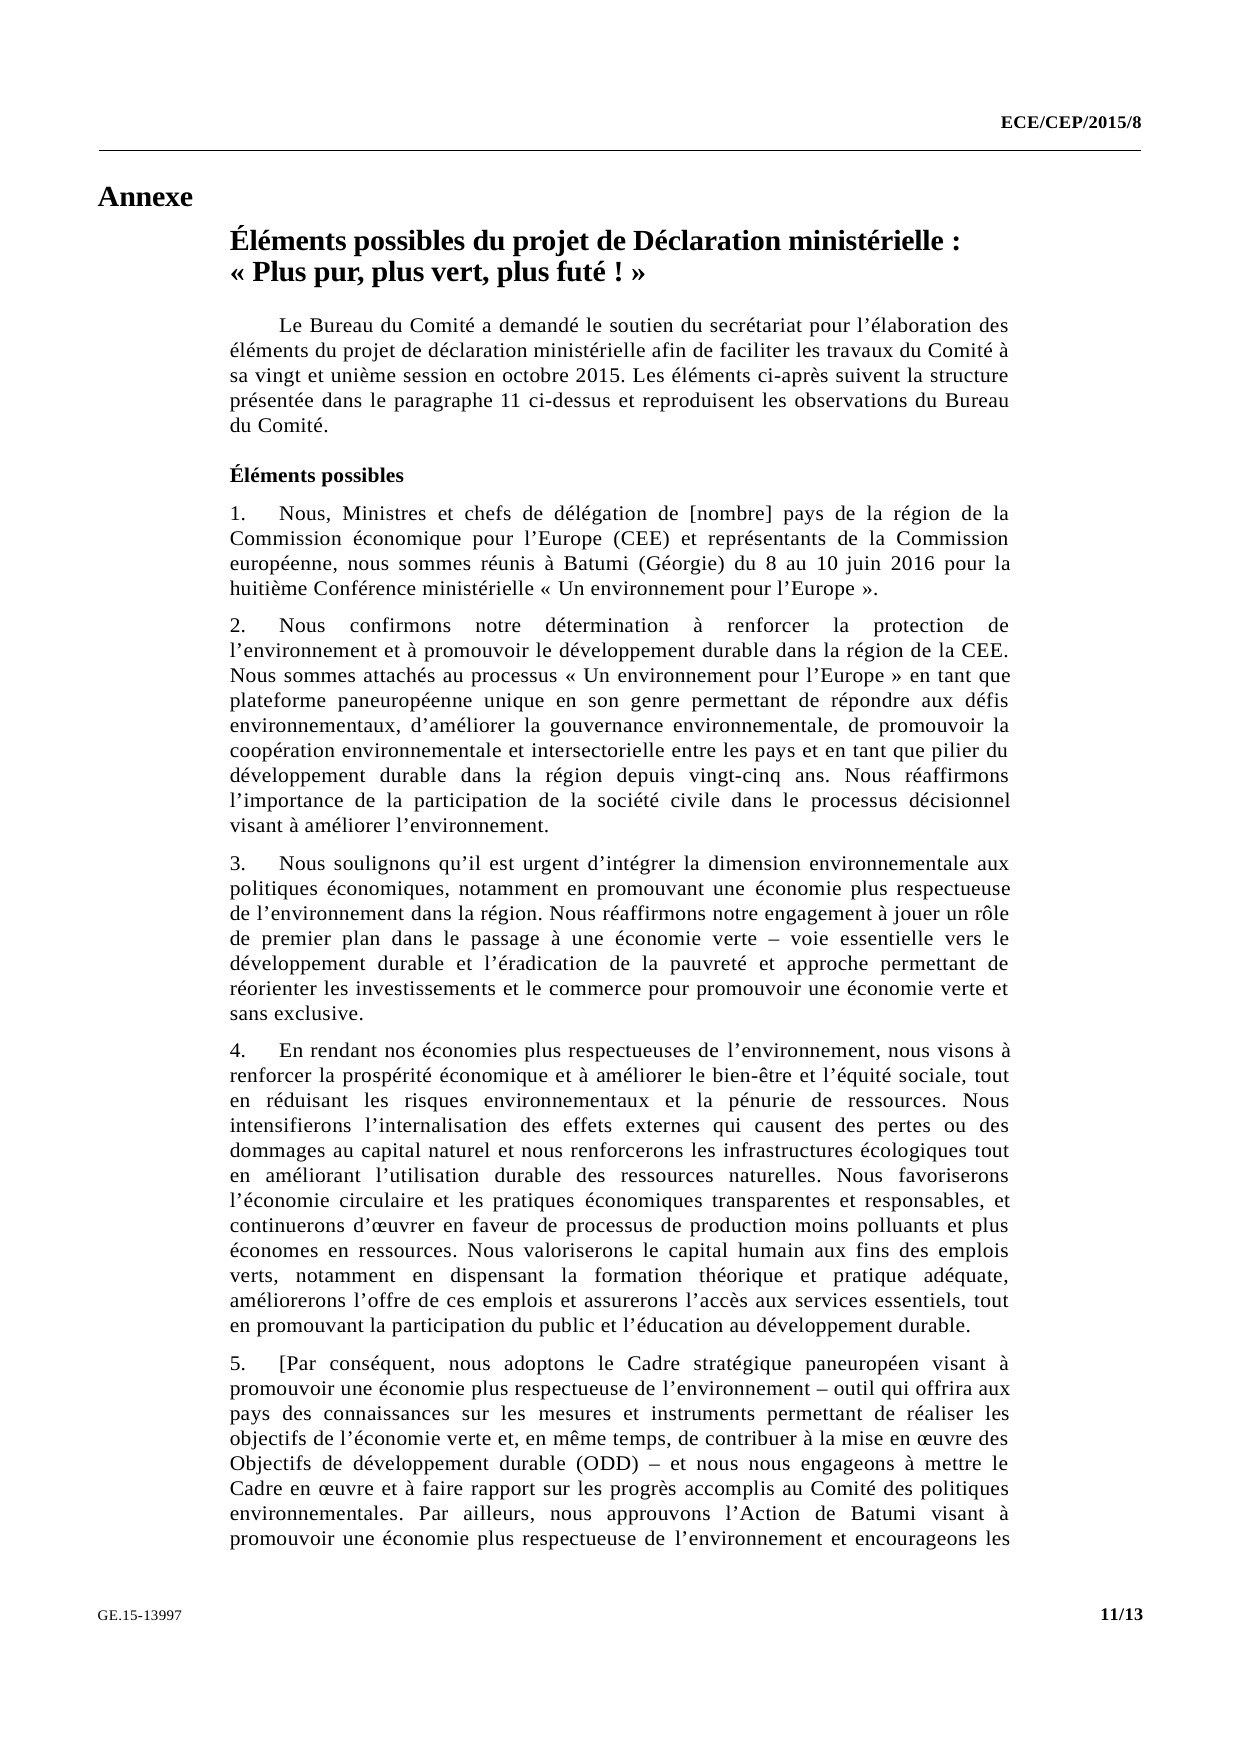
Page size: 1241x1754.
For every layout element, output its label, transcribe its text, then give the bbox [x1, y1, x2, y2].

text Éléments possibles du projet de Déclaration ministérielle : « Plus pur, plus vert, plus futé ! » [97, 225, 1011, 288]
text Le Bureau du Comité a demandé le soutien du secrétariat pour l’élaboration des éléments du projet de déclaration ministérielle afin de faciliter les travaux du Comité à sa vingt et unième session en octobre 2015. Les éléments ci-après suivent la structure présentée dans le paragraphe 11 ci-dessus et reproduisent les observations du Bureau du Comité. [229, 313, 1011, 438]
text 1. Nous, Ministres et chefs de délégation de [nombre] pays de la région de la Commission économique pour l’Europe (CEE) et représentants de la Commission européenne, nous sommes réunis à Batumi (Géorgie) du 8 au 10 juin 2016 pour la huitième Conférence ministérielle « Un environnement pour l’Europe ». [229, 500, 1011, 600]
text 3. Nous soulignons qu’il est urgent d’intégrer la dimension environnementale aux politiques économiques, notamment en promouvant une économie plus respectueuse de l’environnement dans la région. Nous réaffirmons notre engagement à jouer un rôle de premier plan dans le passage à une économie verte – voie essentielle vers le développement durable et l’éradication de la pauvreté et approche permettant de réorienter les investissements et le commerce pour promouvoir une économie verte et sans exclusive. [229, 850, 1011, 1025]
text Annexe [97, 181, 1011, 213]
text 2. Nous confirmons notre détermination à renforcer la protection de l’environnement et à promouvoir le développement durable dans la région de la CEE. Nous sommes attachés au processus « Un environnement pour l’Europe » en tant que plateforme paneuropéenne unique en son genre permettant de répondre aux défis environnementaux, d’améliorer la gouvernance environnementale, de promouvoir la coopération environnementale et intersectorielle entre les pays et en tant que pilier du développement durable dans la région depuis vingt-cinq ans. Nous réaffirmons l’importance de la participation de la société civile dans le processus décisionnel visant à améliorer l’environnement. [229, 613, 1011, 838]
text Éléments possibles [97, 463, 1011, 488]
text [229, 1350, 1011, 1550]
text 4. En rendant nos économies plus respectueuses de l’environnement, nous visons à renforcer la prospérité économique et à améliorer le bien-être et l’équité sociale, tout en réduisant les risques environnementaux et la pénurie de ressources. Nous intensifierons l’internalisation des effets externes qui causent des pertes ou des dommages au capital naturel et nous renforcerons les infrastructures écologiques tout en améliorant l’utilisation durable des ressources naturelles. Nous favoriserons l’économie circulaire et les pratiques économiques transparentes et responsables, et continuerons d’œuvrer en faveur de processus de production moins polluants et plus économes en ressources. Nous valoriserons le capital humain aux fins des emplois verts, notamment en dispensant la formation théorique et pratique adéquate, améliorerons l’offre de ces emplois et assurerons l’accès aux services essentiels, tout en promouvant la participation du public et l’éducation au développement durable. [229, 1038, 1011, 1338]
